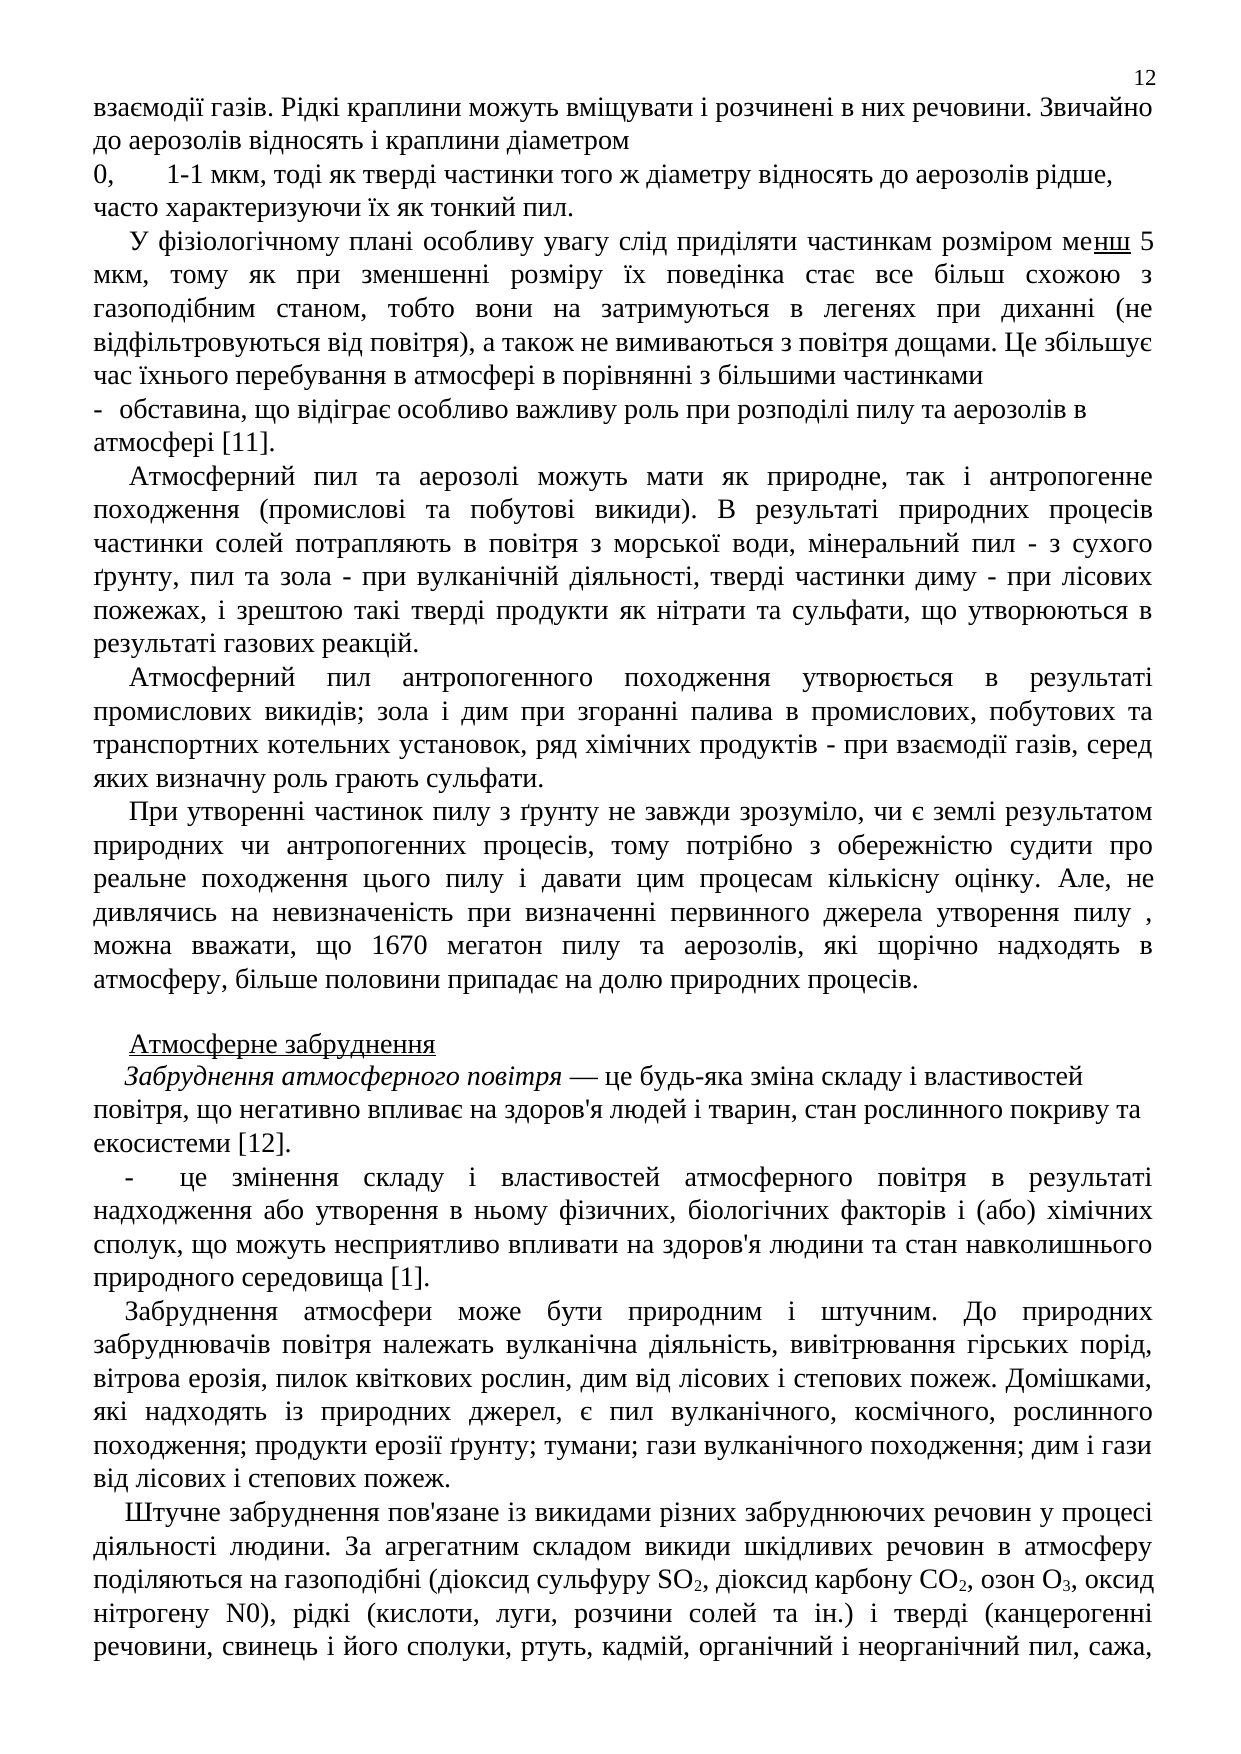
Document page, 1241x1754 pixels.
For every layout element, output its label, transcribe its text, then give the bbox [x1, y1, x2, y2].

text При утворенні частинок пилу з ґрунту не завжди зрозуміло, чи є землі результатом природних чи антропогенних процесів, тому потрібно з обережністю судити про реальне походження цього пилу і давати цим процесам кількісну оцінку. Але, не дивлячись на невизначеність при визначенні первинного джерела утворення пилу , можна вважати, що 1670 мегатон пилу та аерозолів, які щорічно надходять в атмосферу, більше половини припадає на долю природних процесів. [93, 794, 1154, 995]
text У фізіологічному плані особливу увагу слід приділяти частинкам розміром менш 5 мкм, тому як при зменшенні розміру їх поведінка стає все більш схожою з газоподібним станом, тобто вони на затримуються в легенях при диханні (не відфільтровуються від повітря), а також не вимиваються з повітря дощами. Це збільшує час їхнього перебування в атмосфері в порівнянні з більшими частинками [93, 223, 1154, 391]
list це змінення складу і властивостей атмосферного повітря в результаті надходження або утворення в ньому фізичних, біологічних факторів і (або) хімічних сполук, що можуть несприятливо впливати на здоров'я людини та стан навколишнього природного середовища [1]. [93, 1159, 1154, 1293]
text Атмосферний пил та аерозолі можуть мати як природне, так і антропогенне походження (промислові та побутові викиди). В результаті природних процесів частинки солей потрапляють в повітря з морської води, мінеральний пил - з сухого ґрунту, пил та зола - при вулканічній діяльності, тверді частинки диму - при лісових пожежах, і зрештою такі тверді продукти як нітрати та сульфати, що утворюються в результаті газових реакцій. [93, 458, 1154, 659]
text Забруднення атмосферного повітря — це будь-яка зміна складу і властивостей повітря, що негативно впливає на здоров'я людей і тварин, стан рослинного покриву та екосистеми [12]. [93, 1059, 1154, 1159]
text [93, 89, 1154, 156]
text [93, 1495, 1154, 1662]
text Атмосферне забруднення [93, 1031, 1156, 1059]
text Атмосферний пил антропогенного походження утворюється в результаті промислових викидів; зола і дим при згоранні палива в промислових, побутових та транспортних котельних установок, ряд хімічних продуктів - при взаємодії газів, серед яких визначну роль грають сульфати. [93, 659, 1154, 794]
text Забруднення атмосфери може бути природним і штучним. До природних забруднювачів повітря належать вулканічна діяльність, вивітрювання гірських порід, вітрова ерозія, пилок квіткових рослин, дим від лісових і степових пожеж. Домішками, які надходять із природних джерел, є пил вулканічного, космічного, рослинного походження; продукти ерозії ґрунту; тумани; гази вулканічного походження; дим і гази від лісових і степових пожеж. [93, 1293, 1154, 1495]
list 1-1 мкм, тоді як тверді частинки того ж діаметру відносять до аерозолів рідше, часто характеризуючи їх як тонкий пил. [93, 156, 1154, 223]
list обставина, що відіграє особливо важливу роль при розподілі пилу та аерозолів в атмосфері [11]. [93, 391, 1154, 458]
